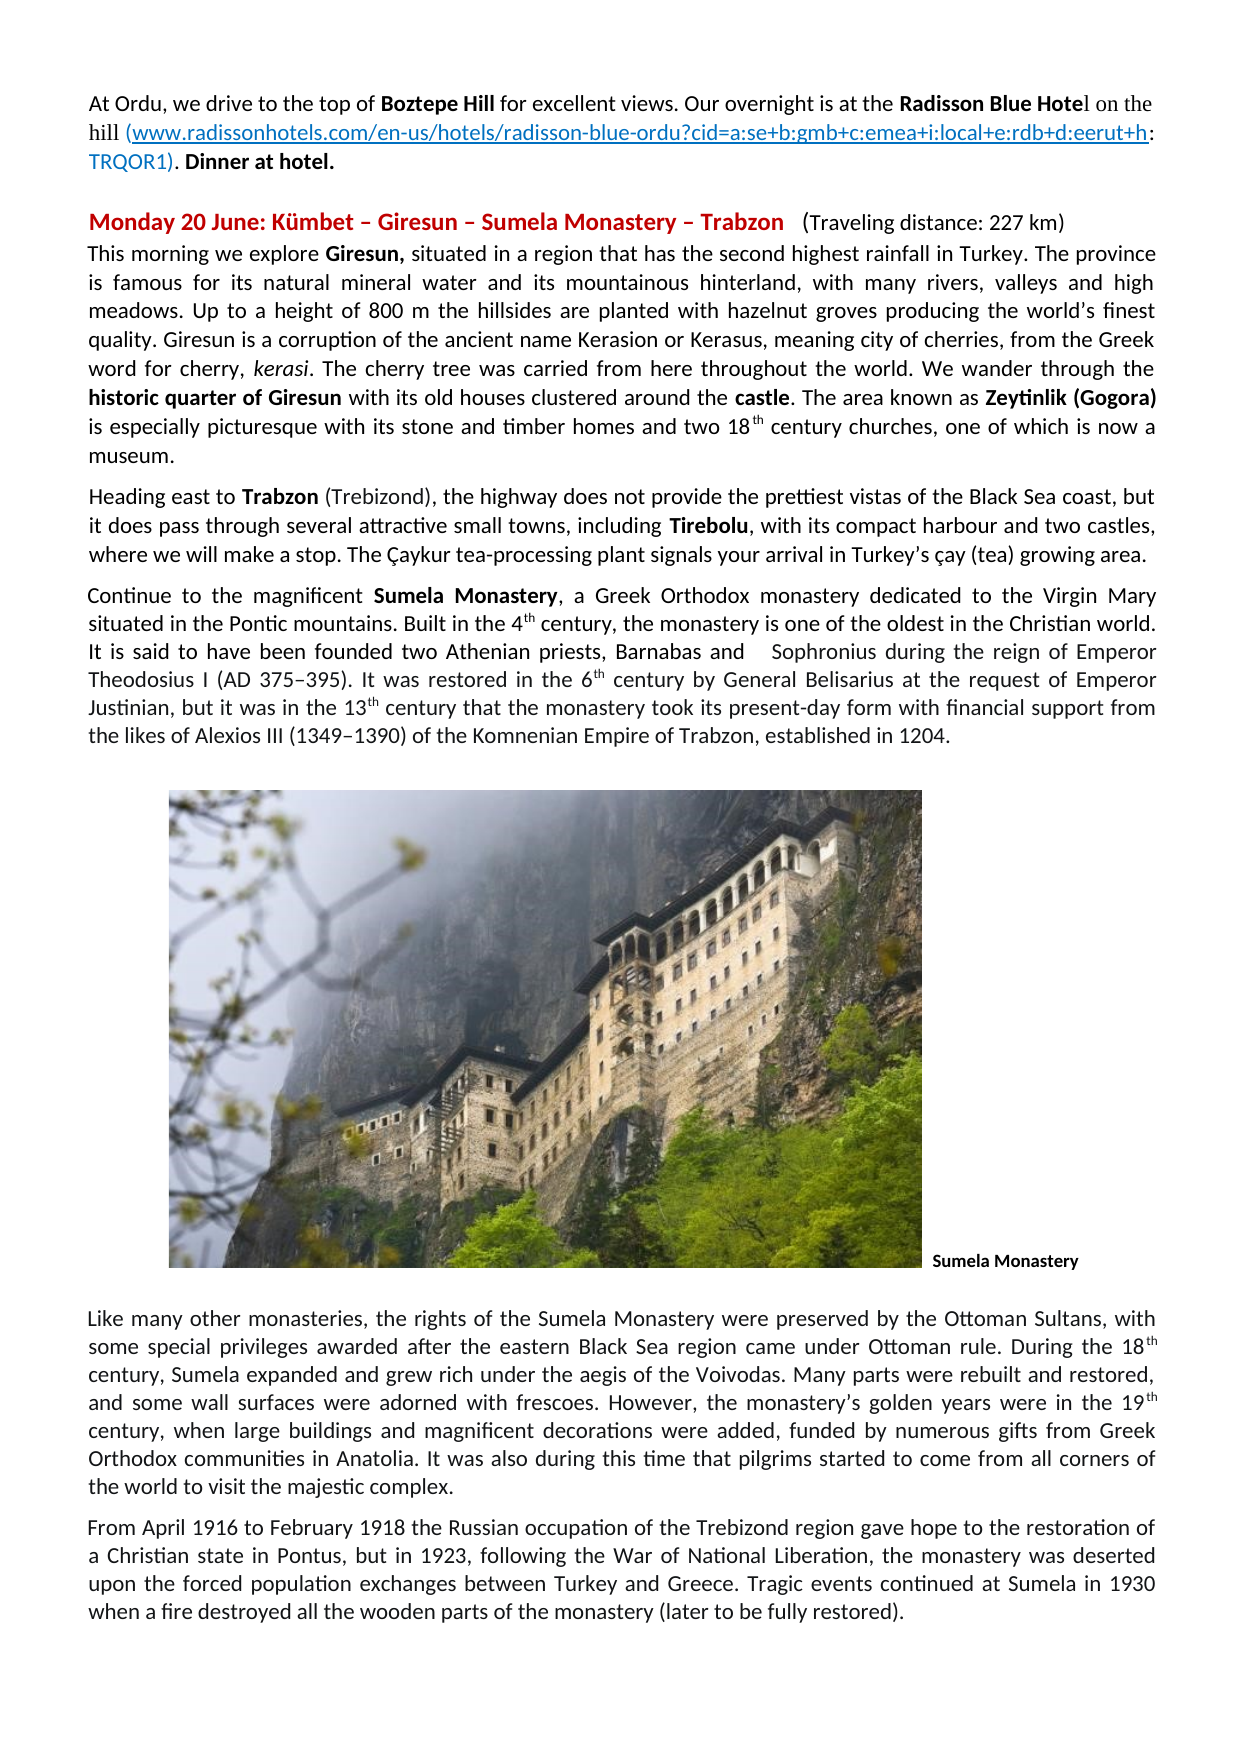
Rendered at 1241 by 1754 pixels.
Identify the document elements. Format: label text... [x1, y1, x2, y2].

text This morning we explore Giresun, situated in a region that has the second highest rainfall in Turkey. The province is famous for its natural mineral water and its mountainous hinterland, with many rivers, valleys and high meadows. Up to a height of 800 m the hillsides are planted with hazelnut groves producing the world’s finest quality. Giresun is a corruption of the ancient name Kerasion or Kerasus, meaning city of cherries, from the Greek word for cherry, kerasi. The cherry tree was carried from here throughout the world. We wander through the historic quarter of Giresun with its old houses clustered around the castle. The area known as Zeytinlik (Gogora) is especially picturesque with its stone and timber homes and two 18th century churches, one of which is now a museum. [87, 239, 1157, 469]
subtitle Monday 20 June: Kümbet – Giresun – Sumela Monastery – Trabzon (Traveling distance: 227 km) [89, 206, 1159, 237]
picture [168, 790, 922, 1268]
text Continue to the magnificent Sumela Monastery, a Greek Orthodox monastery dedicated to the Virgin Mary situated in the Pontic mountains. Built in the 4th century, the monastery is one of the oldest in the Christian world. It is said to have been founded two Athenian priests, Barnabas and Sophronius during the reign of Emperor Theodosius I (AD 375‒395). It was restored in the 6th century by General Belisarius at the request of Emperor Justinian, but it was in the 13th century that the monastery took its present-day form with financial support from the likes of Alexios III (1349‒1390) of the Komnenian Empire of Trabzon, established in 1204. [87, 581, 1157, 749]
text From April 1916 to February 1918 the Russian occupation of the Trebizond region gave hope to the restoration of a Christian state in Pontus, but in 1923, following the War of National Liberation, the monastery was deserted upon the forced population exchanges between Turkey and Greece. Tragic events continued at Sumela in 1930 when a fire destroyed all the wooden parts of the monastery (later to be fully restored). [87, 1513, 1157, 1625]
subtitle At Ordu, we drive to the top of Boztepe Hill for excellent views. Our overnight is at the Radisson Blue Hotel on the hill (www.radissonhotels.com/en-us/hotels/radisson-blue-ordu?cid=a:se+b:gmb+c:emea+i:local+e:rdb+d:eerut+h: TRQOR1). Dinner at hotel. [89, 89, 1159, 175]
text Heading east to Trabzon (Trebizond), the highway does not provide the prettiest vistas of the Black Sea coast, but it does pass through several attractive small towns, including Tirebolu, with its compact harbour and two castles, where we will make a stop. The Çaykur tea-processing plant signals your arrival in Turkey’s çay (tea) growing area. [89, 482, 1157, 568]
text Like many other monasteries, the rights of the Sumela Monastery were preserved by the Ottoman Sultans, with some special privileges awarded after the eastern Black Sea region came under Ottoman rule. During the 18th century, Sumela expanded and grew rich under the aegis of the Voivodas. Many parts were rebuilt and restored, and some wall surfaces were adorned with frescoes. However, the monastery’s golden years were in the 19th century, when large buildings and magnificent decorations were added, funded by numerous gifts from Greek Orthodox communities in Anatolia. It was also during this time that pilgrims started to come from all corners of the world to visit the majestic complex. [87, 1304, 1157, 1500]
